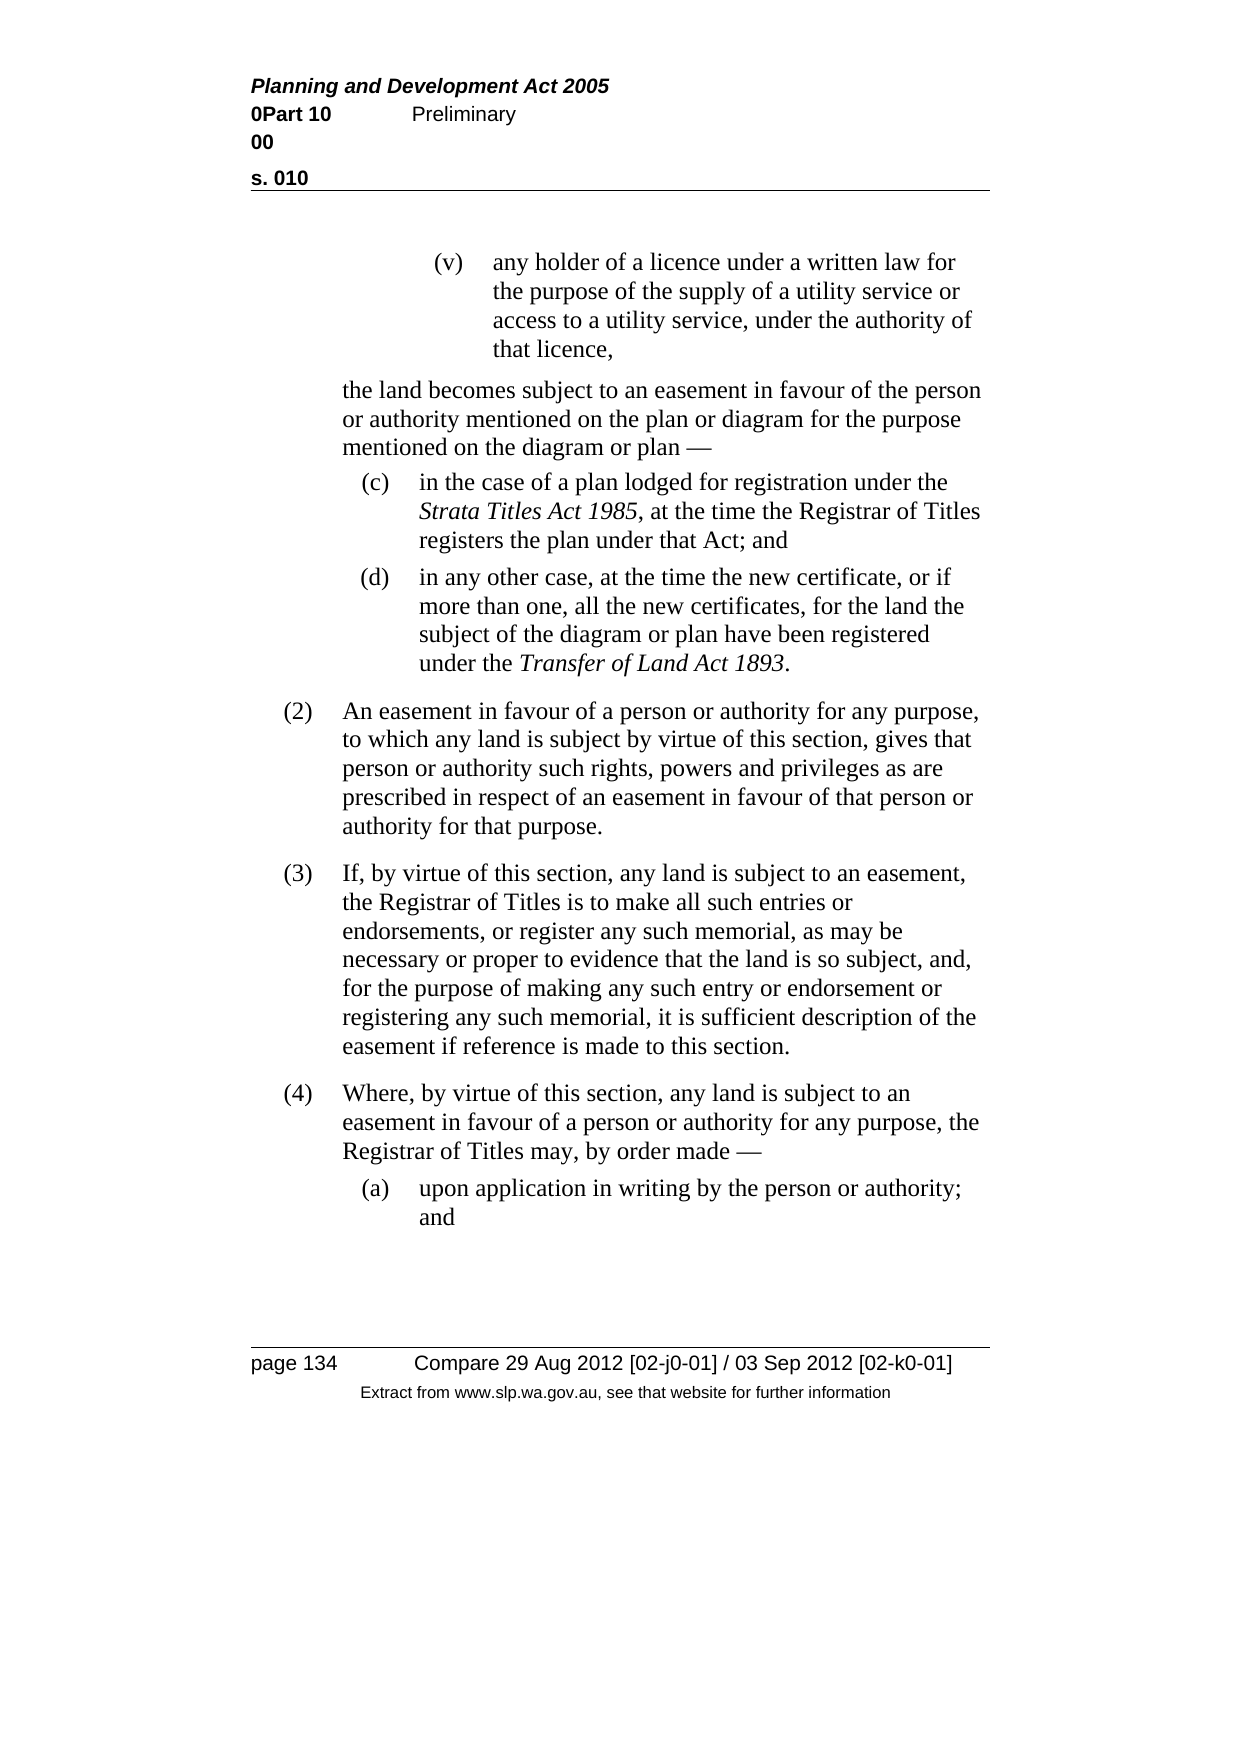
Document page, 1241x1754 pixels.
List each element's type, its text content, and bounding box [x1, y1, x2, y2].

text (d) in any other case, at the time the new certificate, or if more than one, all the new certificates, for the land the subject of the diagram or plan have been registered under the Transfer of Land Act 1893. [251, 562, 990, 677]
text (3) If, by virtue of this section, any land is subject to an easement, the Registrar of Titles is to make all such entries or endorsements, or register any such memorial, as may be necessary or proper to evidence that the land is so subject, and, for the purpose of making any such entry or endorsement or registering any such memorial, it is sufficient description of the easement if reference is made to this section. [251, 858, 990, 1059]
text (2) An easement in favour of a person or authority for any purpose, to which any land is subject by virtue of this section, gives that person or authority such rights, powers and privileges as are prescribed in respect of an easement in favour of that person or authority for that purpose. [251, 696, 990, 839]
text the land becomes subject to an easement in favour of the person or authority mentioned on the plan or diagram for the purpose mentioned on the diagram or plan — [251, 375, 990, 461]
text (4) Where, by virtue of this section, any land is subject to an easement in favour of a person or authority for any purpose, the Registrar of Titles may, by order made — [251, 1078, 990, 1164]
text (v) any holder of a licence under a written law for the purpose of the supply of a utility service or access to a utility service, under the authority of that licence, [251, 247, 990, 362]
text (a) upon application in writing by the person or authority; and [251, 1173, 990, 1230]
text (c) in the case of a plan lodged for registration under the Strata Titles Act 1985, at the time the Registrar of Titles registers the plan under that Act; and [251, 467, 990, 554]
